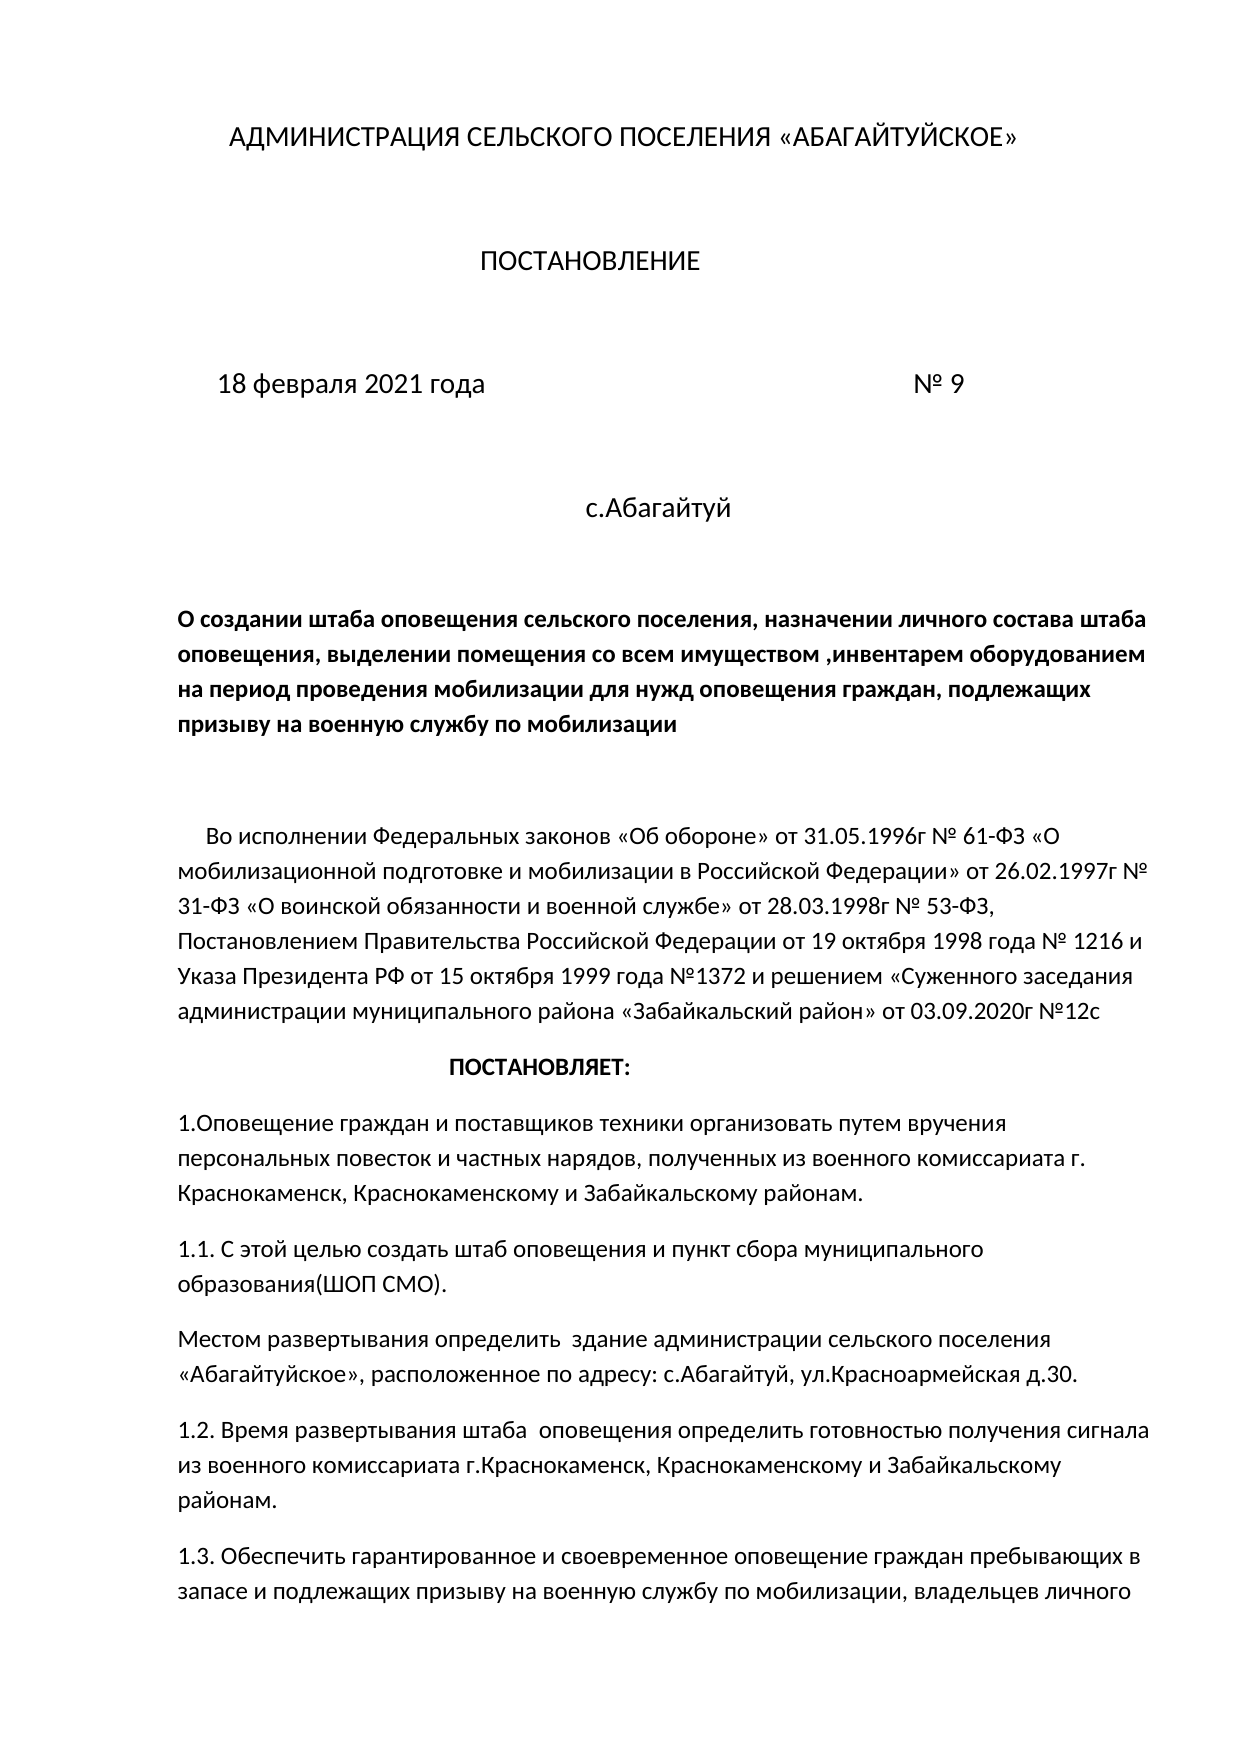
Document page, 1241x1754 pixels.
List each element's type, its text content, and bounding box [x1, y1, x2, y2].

text 1.1. С этой целью создать штаб оповещения и пункт сбора муниципального образования(ШОП СМО). [177, 1233, 1152, 1298]
text АДМИНИСТРАЦИЯ СЕЛЬСКОГО ПОСЕЛЕНИЯ «АБАГАЙТУЙСКОЕ» [177, 118, 1152, 154]
text Во исполнении Федеральных законов «Об обороне» от 31.05.1996г № 61-ФЗ «О мобилизационной подготовке и мобилизации в Российской Федерации» от 26.02.1997г № 31-ФЗ «О воинской обязанности и военной службе» от 28.03.1998г № 53-ФЗ, Постановлением Правительства Российской Федерации от 19 октября 1998 года № 1216 и Указа Президента РФ от 15 октября 1999 года №1372 и решением «Суженного заседания администрации муниципального района «Забайкальский район» от 03.09.2020г №12с [177, 820, 1152, 1026]
text Местом развертывания определить здание администрации сельского поселения «Абагайтуйское», расположенное по адресу: с.Абагайтуй, ул.Красноармейская д.30. [177, 1323, 1152, 1389]
text 1.Оповещение граждан и поставщиков техники организовать путем вручения персональных повесток и частных нарядов, полученных из военного комиссариата г. Краснокаменск, Краснокаменскому и Забайкальскому районам. [177, 1107, 1152, 1207]
text О создании штаба оповещения сельского поселения, назначении личного состава штаба оповещения, выделении помещения со всем имуществом ,инвентарем оборудованием на период проведения мобилизации для нужд оповещения граждан, подлежащих призыву на военную службу по мобилизации [177, 603, 1152, 739]
text ПОСТАНОВЛЕНИЕ [177, 242, 1152, 277]
text 1.2. Время развертывания штаба оповещения определить готовностью получения сигнала из военного комиссариата г.Краснокаменск, Краснокаменскому и Забайкальскому районам. [177, 1414, 1152, 1515]
text 18 февраля 2021 года № 9 [177, 365, 1152, 401]
text с.Абагайтуй [177, 489, 1152, 524]
text ПОСТАНОВЛЯЕТ: [177, 1051, 1152, 1082]
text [177, 1540, 1152, 1606]
